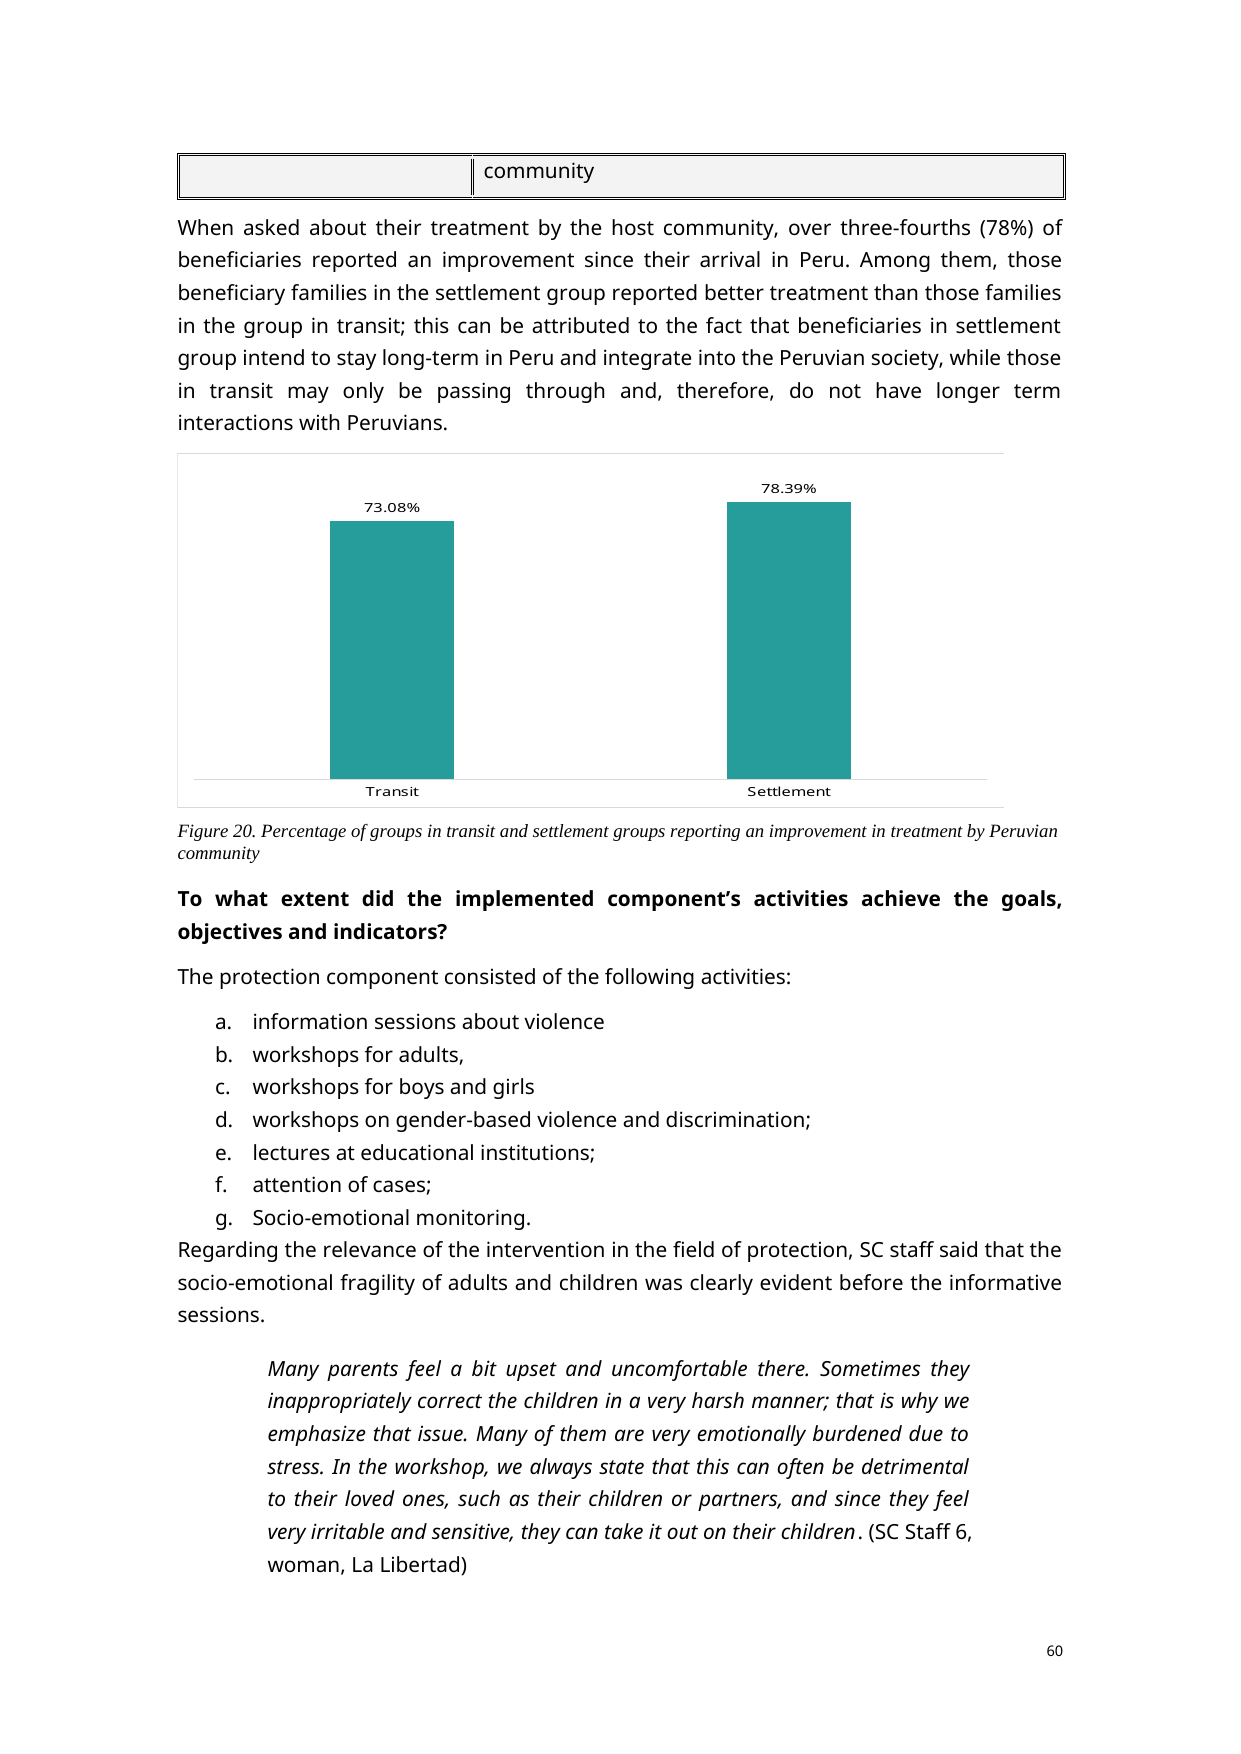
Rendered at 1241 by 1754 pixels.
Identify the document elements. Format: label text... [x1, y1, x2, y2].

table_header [472, 156, 1063, 197]
text To what extent did the implemented component’s activities achieve the goals, objectives and indicators? [177, 884, 1063, 945]
text When asked about their treatment by the host community, over three-fourths (78%) of beneficiaries reported an improvement since their arrival in Peru. Among them, those beneficiary families in the settlement group reported better treatment than those families in the group in transit; this can be attributed to the fact that beneficiaries in settlement group intend to stay long-term in Peru and integrate into the Peruvian society, while those in transit may only be passing through and, therefore, do not have longer term interactions with Peruvians. [177, 213, 1063, 437]
list workshops on gender-based violence and discrimination; [215, 1105, 1063, 1133]
text Many parents feel a bit upset and uncomfortable there. Sometimes they inappropriately correct the children in a very harsh manner; that is why we emphasize that issue. Many of them are very emotionally burdened due to stress. In the workshop, we always state that this can often be detrimental to their loved ones, such as their children or partners, and since they feel very irritable and sensitive, they can take it out on their children. (SC Staff 6, woman, La Libertad) [267, 1354, 973, 1517]
text The protection component consisted of the following activities: [177, 962, 1063, 991]
text Regarding the relevance of the intervention in the field of protection, SC staff said that the socio-emotional fragility of adults and children was clearly evident before the informative sessions. [177, 1235, 1063, 1329]
list information sessions about violence [215, 1007, 1063, 1036]
list workshops for boys and girls [215, 1072, 1063, 1101]
list lectures at educational institutions; [215, 1138, 1063, 1166]
list Socio-emotional monitoring. [215, 1203, 1063, 1231]
text Figure 20. Percentage of groups in transit and settlement groups reporting an improvement in treatment by Peruvian community [177, 820, 1063, 863]
table_header Indicator 4: [180, 156, 472, 197]
list attention of cases; [215, 1170, 1063, 1199]
list workshops for adults, [215, 1040, 1063, 1068]
